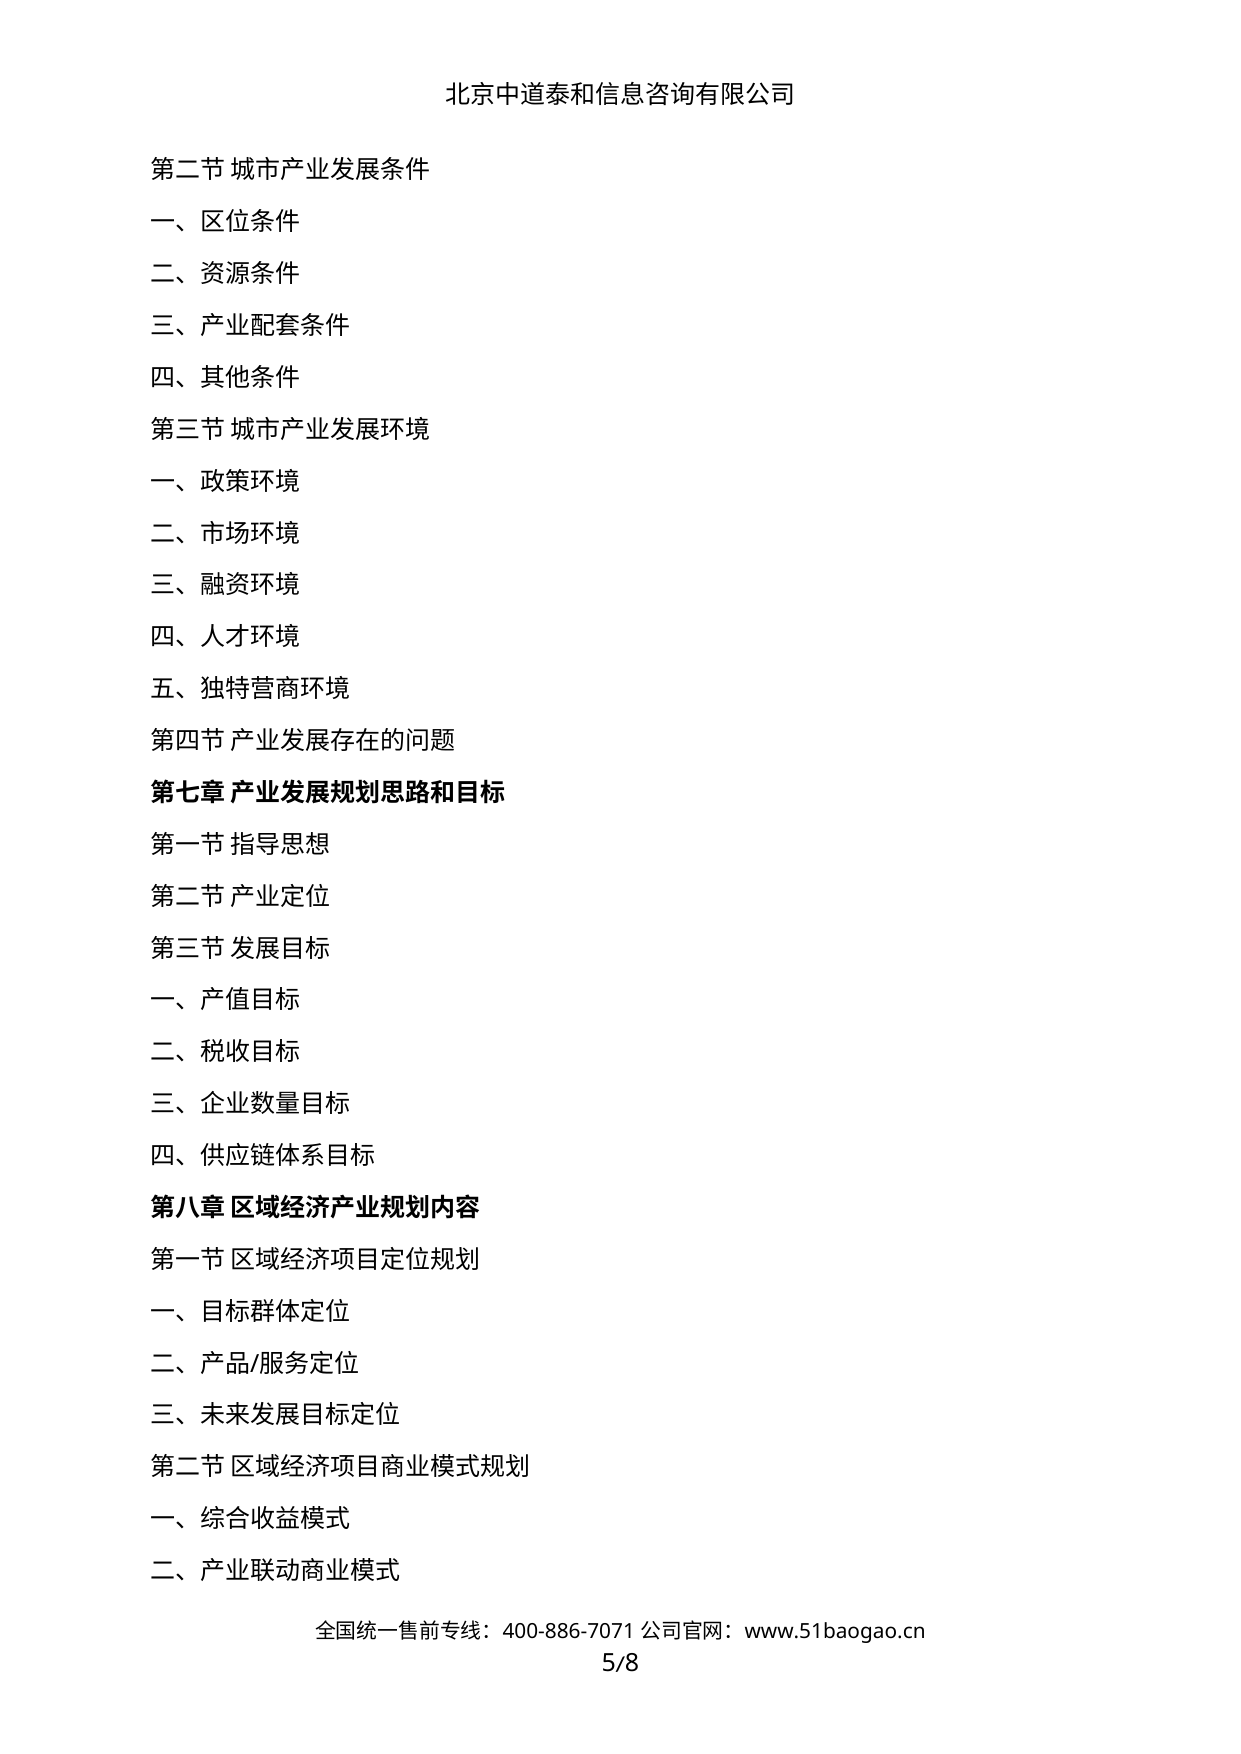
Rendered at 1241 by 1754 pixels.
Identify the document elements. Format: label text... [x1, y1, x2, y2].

text 二、税收目标 [150, 1032, 1090, 1068]
text 第二节 产业定位 [150, 876, 1090, 912]
text 第一节 区域经济项目定位规划 [150, 1239, 1090, 1276]
text 第三节 城市产业发展环境 [150, 409, 1090, 446]
text 四、其他条件 [150, 357, 1090, 394]
text 一、目标群体定位 [150, 1291, 1090, 1327]
text 第四节 产业发展存在的问题 [150, 721, 1090, 757]
text 三、融资环境 [150, 565, 1090, 601]
text 二、资源条件 [150, 254, 1090, 290]
text 第一节 指导思想 [150, 824, 1090, 861]
text 第三节 发展目标 [150, 928, 1090, 964]
text 第八章 区域经济产业规划内容 [150, 1187, 1090, 1224]
text 二、产品/服务定位 [150, 1343, 1090, 1379]
text 一、区位条件 [150, 202, 1090, 238]
text 一、产值目标 [150, 980, 1090, 1016]
text 四、人才环境 [150, 617, 1090, 653]
text 第二节 城市产业发展条件 [150, 150, 1090, 186]
text 第七章 产业发展规划思路和目标 [150, 772, 1090, 809]
text 三、产业配套条件 [150, 306, 1090, 342]
text 三、未来发展目标定位 [150, 1395, 1090, 1431]
text 五、独特营商环境 [150, 669, 1090, 705]
text 一、政策环境 [150, 461, 1090, 497]
text 四、供应链体系目标 [150, 1136, 1090, 1172]
text 一、综合收益模式 [150, 1499, 1090, 1535]
text 三、企业数量目标 [150, 1084, 1090, 1120]
text 二、市场环境 [150, 513, 1090, 549]
text 二、产业联动商业模式 [150, 1551, 1090, 1587]
text 第二节 区域经济项目商业模式规划 [150, 1447, 1090, 1483]
